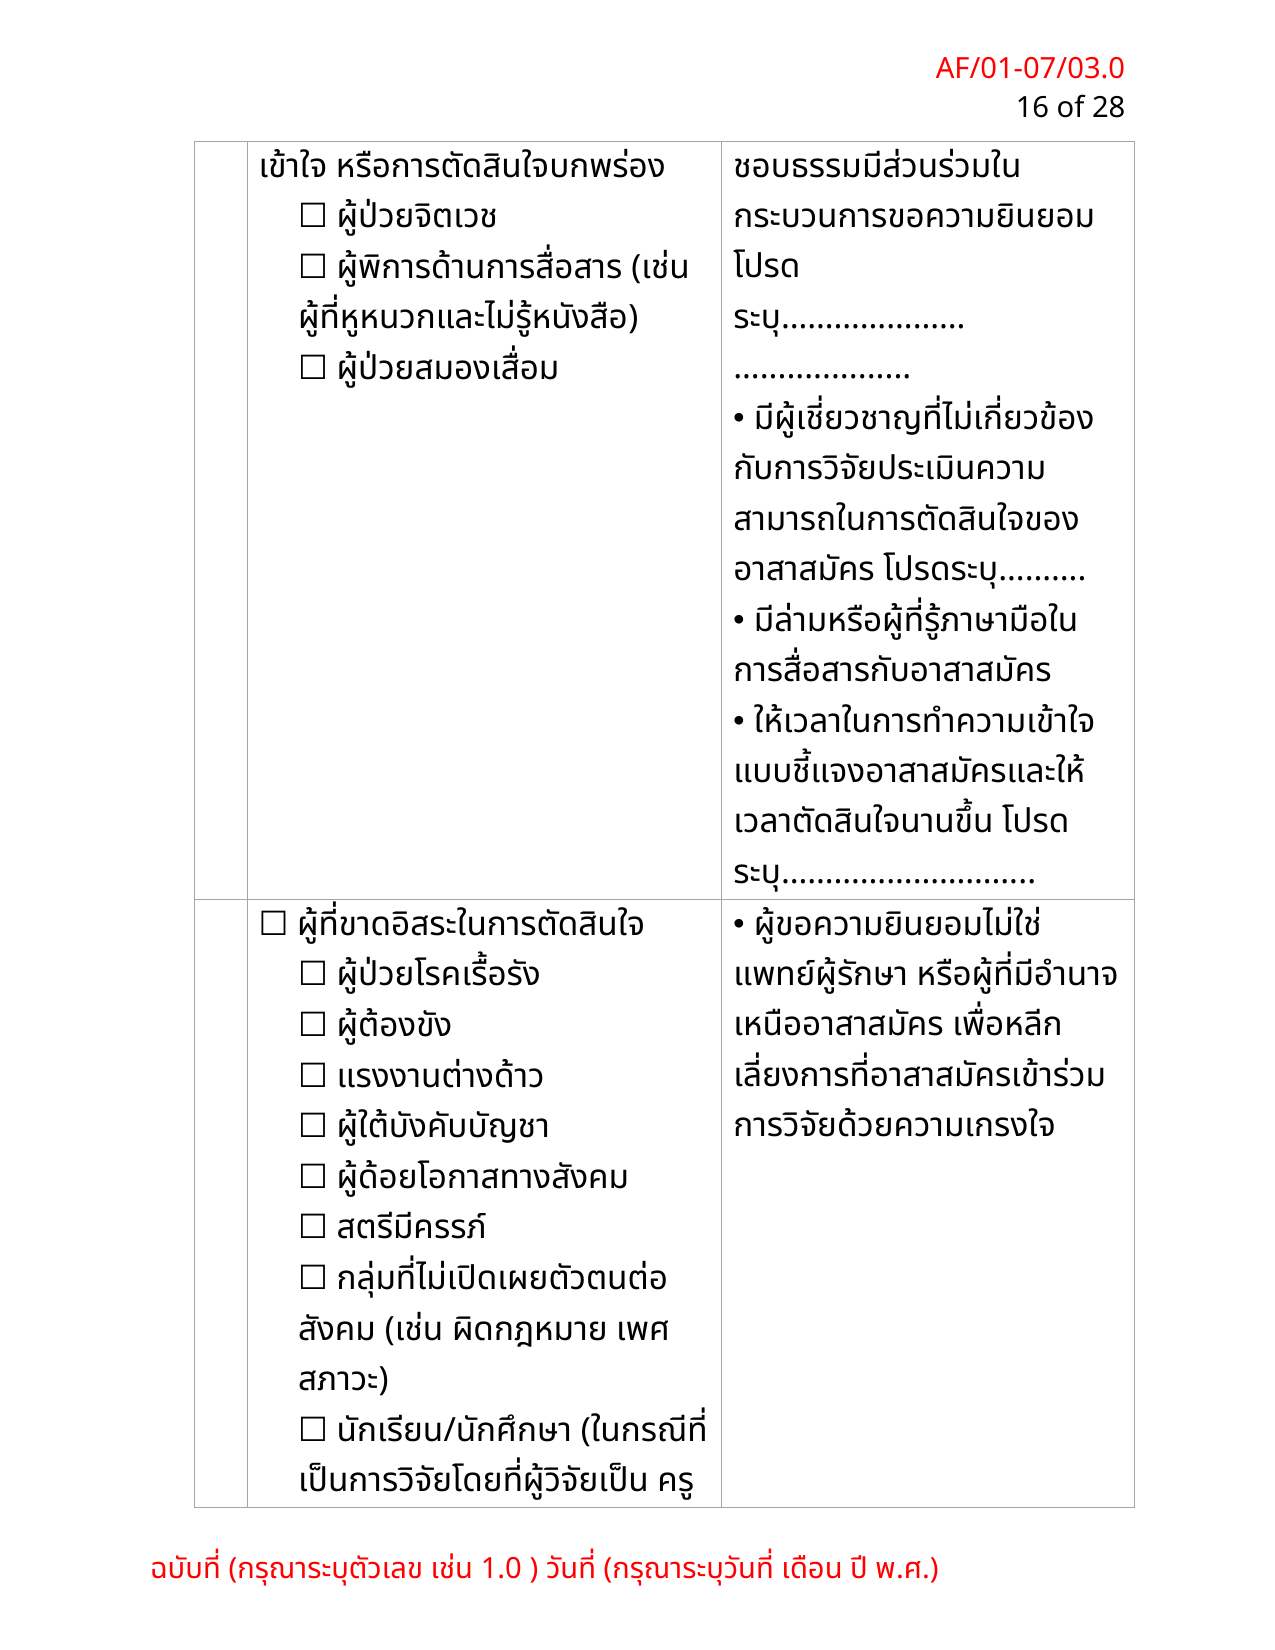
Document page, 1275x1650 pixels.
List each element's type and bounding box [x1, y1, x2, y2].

table_cell [722, 900, 1134, 1507]
table_cell [195, 900, 247, 1507]
table_cell [248, 900, 721, 1507]
table_cell [722, 142, 1134, 898]
table_cell [248, 142, 721, 898]
table_cell [195, 142, 247, 898]
